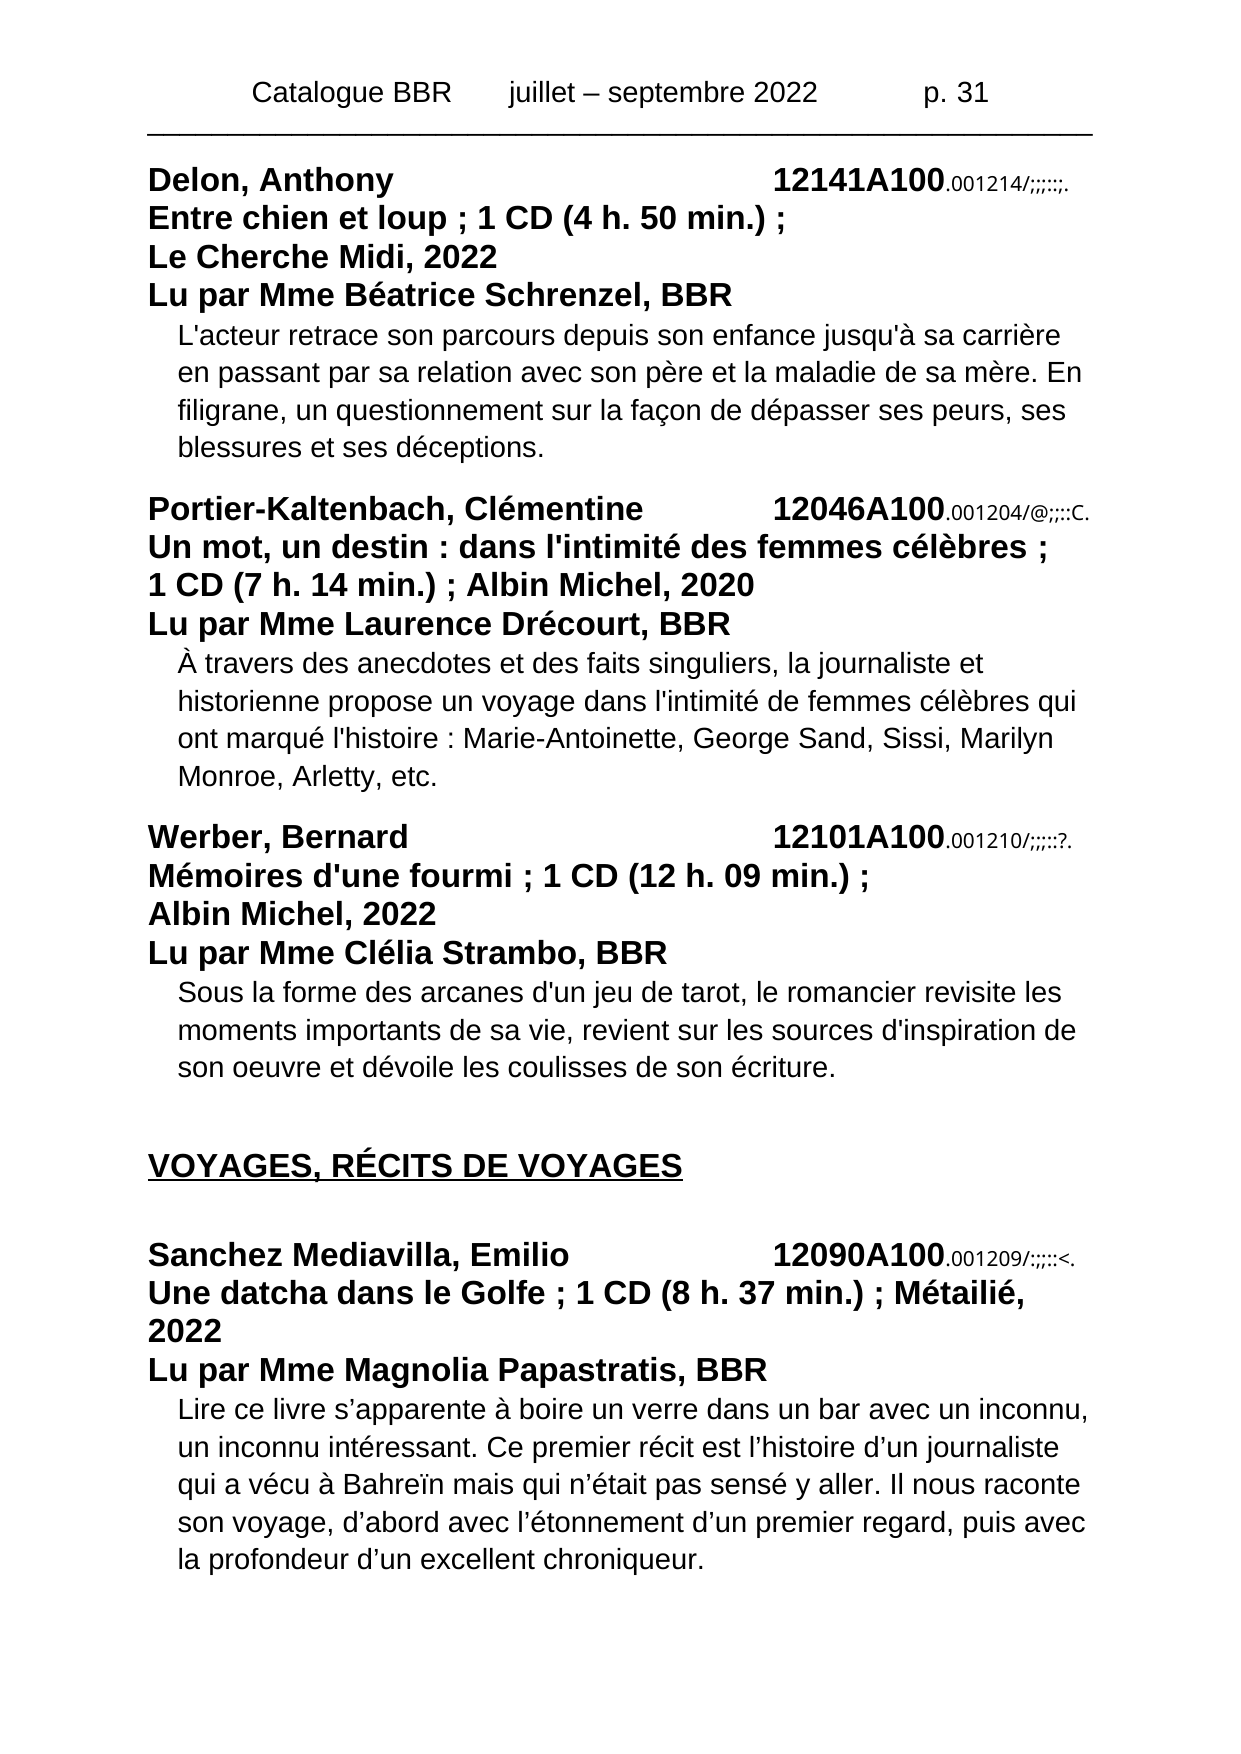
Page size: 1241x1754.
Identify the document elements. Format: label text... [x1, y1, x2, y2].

text Entre chien et loup ; 1 CD (4 h. 50 min.) ; Le Cherche Midi, 2022 Lu par Mme Béatrice Schrenzel, BBR [148, 198, 1092, 314]
text Werber, Bernard 12101A100 .001210/;;;::?. [148, 817, 1092, 856]
text Portier-Kaltenbach, Clémentine 12046A100 .001204/@;;::C. [148, 489, 1092, 527]
text Une datcha dans le Golfe ; 1 CD (8 h. 37 min.) ; Métailié, 2022 Lu par Mme Magnolia Papastratis, BBR [148, 1273, 1092, 1388]
subtitle Voyages, RÉcits de voyages [148, 1146, 1092, 1184]
text Lire ce livre s’apparente à boire un verre dans un bar avec un inconnu, un inconnu intéressant. Ce premier récit est l’histoire d’un journaliste qui a vécu à Bahreïn mais qui n’était pas sensé y aller. Il nous raconte son voyage, d’abord avec l’étonnement d’un premier regard, puis avec la profondeur d’un excellent chroniqueur. [177, 1388, 1092, 1576]
text Mémoires d'une fourmi ; 1 CD (12 h. 09 min.) ; Albin Michel, 2022 Lu par Mme Clélia Strambo, BBR [148, 856, 1092, 971]
text Sanchez Mediavilla, Emilio 12090A100 .001209/:;;::<. [148, 1234, 1092, 1273]
text À travers des anecdotes et des faits singuliers, la journaliste et historienne propose un voyage dans l'intimité de femmes célèbres qui ont marqué l'histoire : Marie-Antoinette, George Sand, Sissi, Marilyn Monroe, Arletty, etc. [177, 642, 1092, 792]
text Delon, Anthony 12141A100 .001214/;;;::;. [148, 160, 1092, 198]
text Sous la forme des arcanes d'un jeu de tarot, le romancier revisite les moments importants de sa vie, revient sur les sources d'inspiration de son oeuvre et dévoile les coulisses de son écriture. [177, 971, 1092, 1084]
text Un mot, un destin : dans l'intimité des femmes célèbres ; 1 CD (7 h. 14 min.) ; Albin Michel, 2020 Lu par Mme Laurence Drécourt, BBR [148, 527, 1092, 642]
text L'acteur retrace son parcours depuis son enfance jusqu'à sa carrière en passant par sa relation avec son père et la maladie de sa mère. En filigrane, un questionnement sur la façon de dépasser ses peurs, ses blessures et ses déceptions. [177, 314, 1092, 464]
